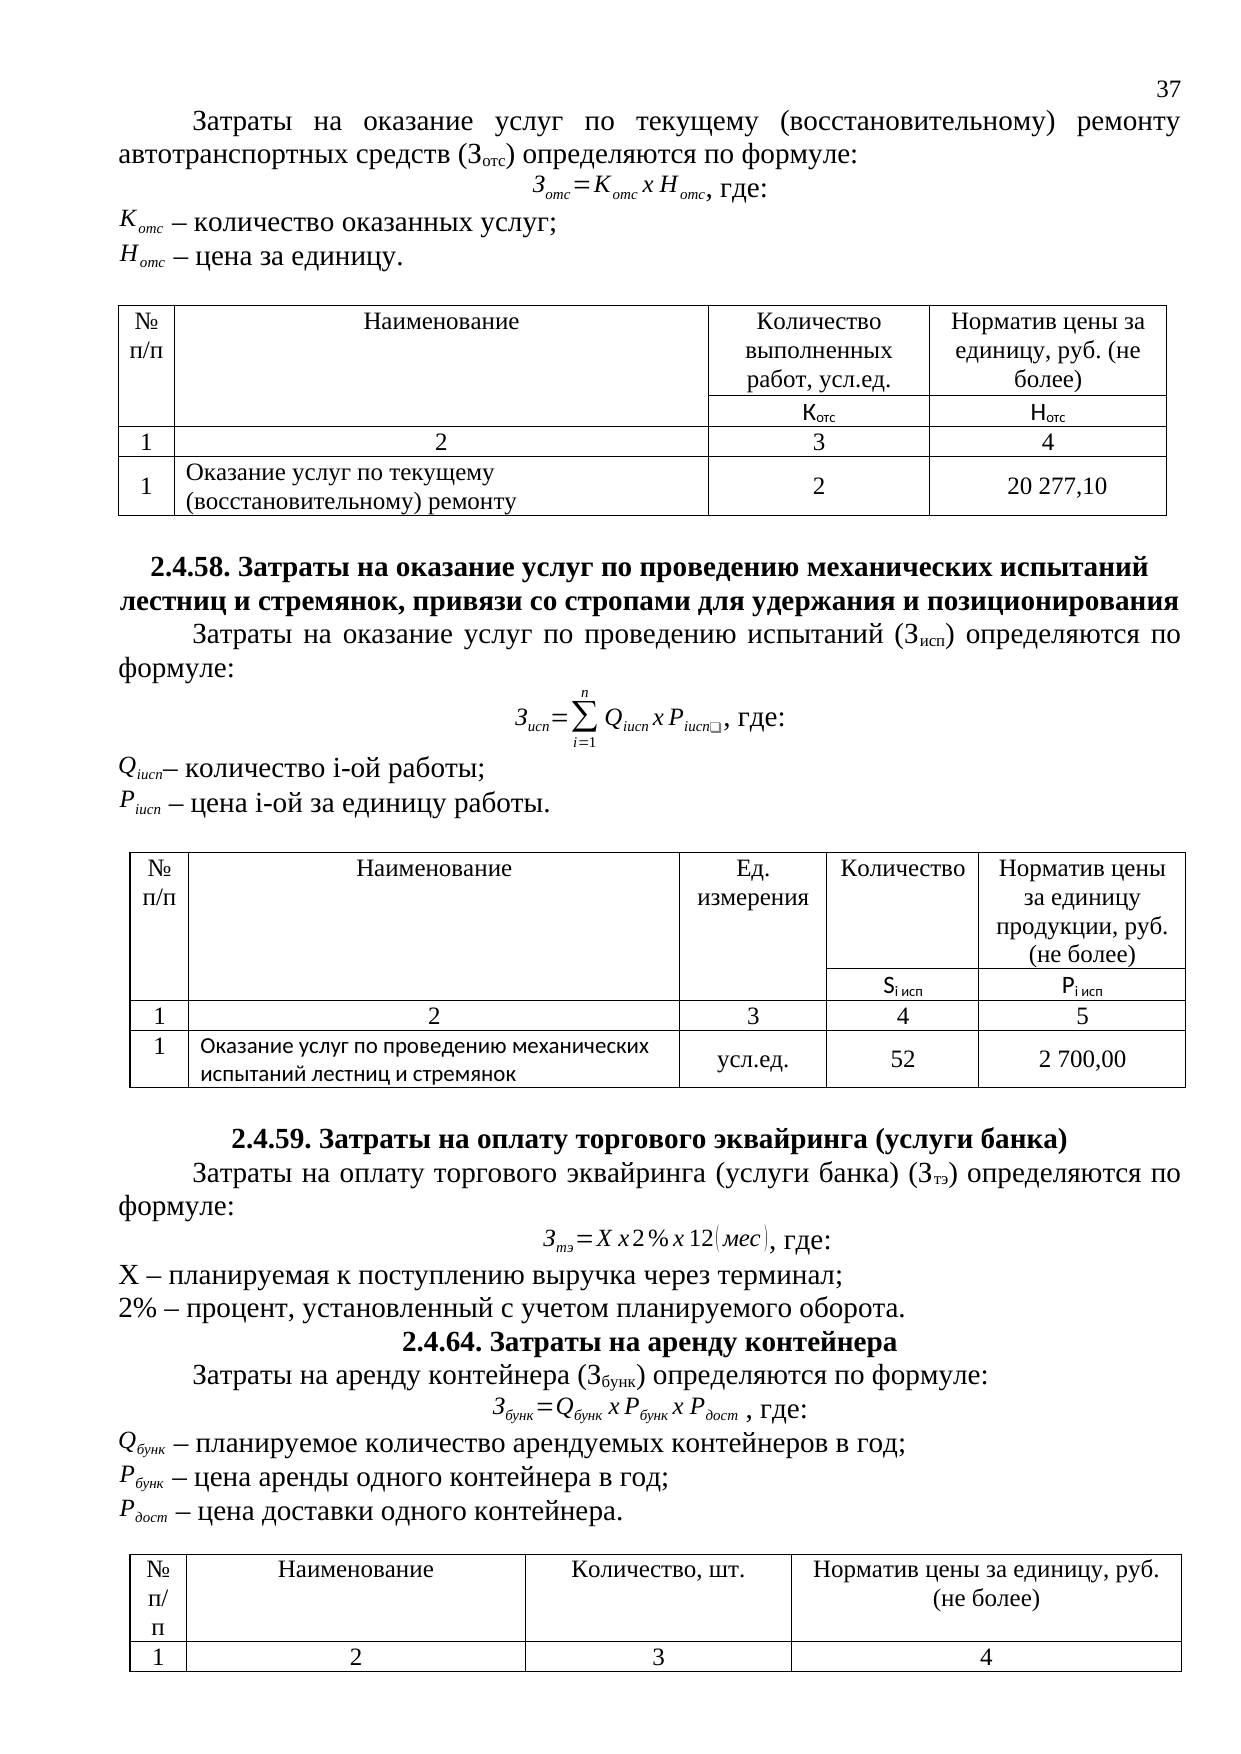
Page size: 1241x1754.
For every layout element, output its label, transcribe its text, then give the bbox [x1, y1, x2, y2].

text – планируемое количество арендуемых контейнеров в год; [118, 1425, 1181, 1459]
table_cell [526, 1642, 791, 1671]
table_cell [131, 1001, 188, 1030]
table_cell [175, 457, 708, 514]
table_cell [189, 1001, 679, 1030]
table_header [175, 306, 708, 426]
text 2% – процент, установленный с учетом планируемого оборота. [118, 1290, 1181, 1324]
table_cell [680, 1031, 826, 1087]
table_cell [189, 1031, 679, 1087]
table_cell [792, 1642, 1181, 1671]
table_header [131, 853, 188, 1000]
list 2.4.59. Затраты на оплату торгового эквайринга (услуги банка) [118, 1121, 1181, 1155]
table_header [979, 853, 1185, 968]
text 2.4.64. Затраты на аренду контейнера [118, 1324, 1181, 1357]
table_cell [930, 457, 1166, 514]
text – цена i-ой за единицу работы. [118, 785, 1181, 819]
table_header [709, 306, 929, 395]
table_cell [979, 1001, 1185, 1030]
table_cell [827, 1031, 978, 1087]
text Затраты на оказание услуг по текущему (восстановительному) ремонту автотранспортных средств (Зотс) определяются по формуле: [118, 103, 1181, 170]
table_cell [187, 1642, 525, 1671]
text Затраты на аренду контейнера (Збунк) определяются по формуле: [118, 1357, 1181, 1391]
text – цена за единицу. [118, 238, 1181, 272]
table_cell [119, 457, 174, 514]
text – цена доставки одного контейнера. [118, 1493, 1181, 1527]
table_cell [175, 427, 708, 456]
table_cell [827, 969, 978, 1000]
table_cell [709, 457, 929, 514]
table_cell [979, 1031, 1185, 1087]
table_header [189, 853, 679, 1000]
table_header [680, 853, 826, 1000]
text – цена аренды одного контейнера в год; [118, 1459, 1181, 1493]
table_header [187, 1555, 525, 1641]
text – количество оказанных услуг; [118, 204, 1181, 238]
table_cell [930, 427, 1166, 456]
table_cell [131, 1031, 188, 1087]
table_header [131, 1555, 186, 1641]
text 2.4.58. Затраты на оказание услуг по проведению механических испытаний лестниц и стремянок, привязи со стропами для удержания и позиционирования [118, 549, 1181, 616]
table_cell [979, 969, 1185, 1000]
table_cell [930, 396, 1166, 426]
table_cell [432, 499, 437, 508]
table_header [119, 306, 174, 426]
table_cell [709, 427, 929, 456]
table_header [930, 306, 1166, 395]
text , где: [118, 683, 1181, 751]
text – количество i-ой работы; [118, 751, 1181, 785]
text Затраты на оплату торгового эквайринга (услуги банка) (Зтэ) определяются по формуле: [118, 1155, 1181, 1222]
text Затраты на оказание услуг по проведению испытаний (Зисп) определяются по формуле: [118, 616, 1181, 683]
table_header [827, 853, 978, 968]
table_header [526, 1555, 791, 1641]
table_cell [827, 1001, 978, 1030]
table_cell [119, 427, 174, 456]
text , где: [118, 1391, 1181, 1425]
text , где: [118, 170, 1181, 204]
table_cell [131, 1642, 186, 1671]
text , где: [118, 1222, 1181, 1257]
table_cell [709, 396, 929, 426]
text Х – планируемая к поступлению выручка через терминал; [118, 1257, 1181, 1290]
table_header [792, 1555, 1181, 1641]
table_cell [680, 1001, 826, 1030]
